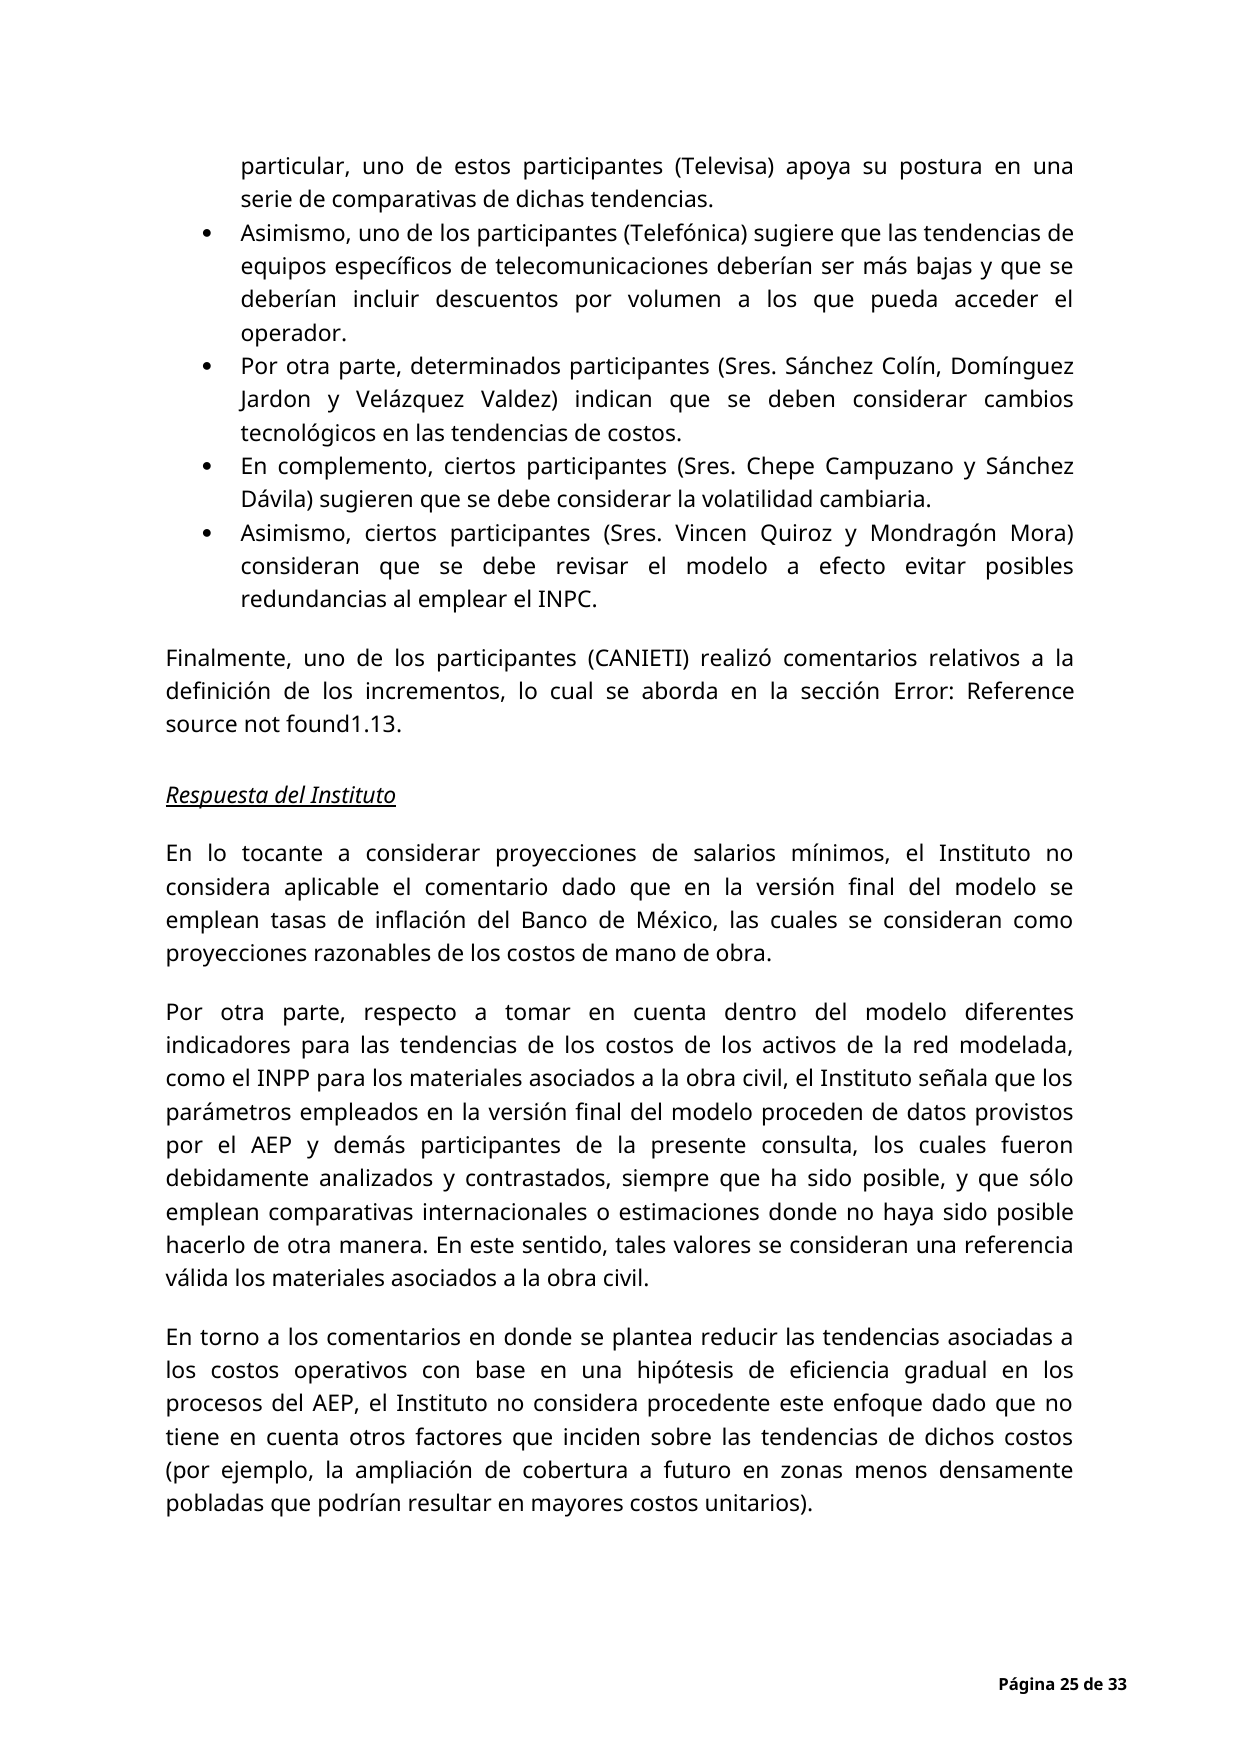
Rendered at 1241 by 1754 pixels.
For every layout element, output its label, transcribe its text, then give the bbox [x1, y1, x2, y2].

text En lo tocante a considerar proyecciones de salarios mínimos, el Instituto no considera aplicable el comentario dado que en la versión final del modelo se emplean tasas de inflación del Banco de México, las cuales se consideran como proyecciones razonables de los costos de mano de obra. [165, 835, 1075, 968]
text En torno a los comentarios en donde se plantea reducir las tendencias asociadas a los costos operativos con base en una hipótesis de eficiencia gradual en los procesos del AEP, el Instituto no considera procedente este enfoque dado que no tiene en cuenta otros factores que inciden sobre las tendencias de dichos costos (por ejemplo, la ampliación de cobertura a futuro en zonas menos densamente pobladas que podrían resultar en mayores costos unitarios). [165, 1318, 1075, 1518]
list Por otra parte, determinados participantes (Sres. Sánchez Colín, Domínguez Jardon y Velázquez Valdez) indican que se deben considerar cambios tecnológicos en las tendencias de costos. [203, 348, 1075, 448]
text Por otra parte, respecto a tomar en cuenta dentro del modelo diferentes indicadores para las tendencias de los costos de los activos de la red modelada, como el INPP para los materiales asociados a la obra civil, el Instituto señala que los parámetros empleados en la versión final del modelo proceden de datos provistos por el AEP y demás participantes de la presente consulta, los cuales fueron debidamente analizados y contrastados, siempre que ha sido posible, y que sólo emplean comparativas internacionales o estimaciones donde no haya sido posible hacerlo de otra manera. En este sentido, tales valores se consideran una referencia válida los materiales asociados a la obra civil. [165, 993, 1075, 1293]
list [203, 148, 1075, 214]
list Asimismo, ciertos participantes (Sres. Vincen Quiroz y Mondragón Mora) consideran que se debe revisar el modelo a efecto evitar posibles redundancias al emplear el INPC. [203, 514, 1075, 614]
list Asimismo, uno de los participantes (Telefónica) sugiere que las tendencias de equipos específicos de telecomunicaciones deberían ser más bajas y que se deberían incluir descuentos por volumen a los que pueda acceder el operador. [203, 214, 1075, 348]
subtitle Respuesta del Instituto [165, 777, 1075, 810]
list En complemento, ciertos participantes (Sres. Chepe Campuzano y Sánchez Dávila) sugieren que se debe considerar la volatilidad cambiaria. [203, 448, 1075, 514]
